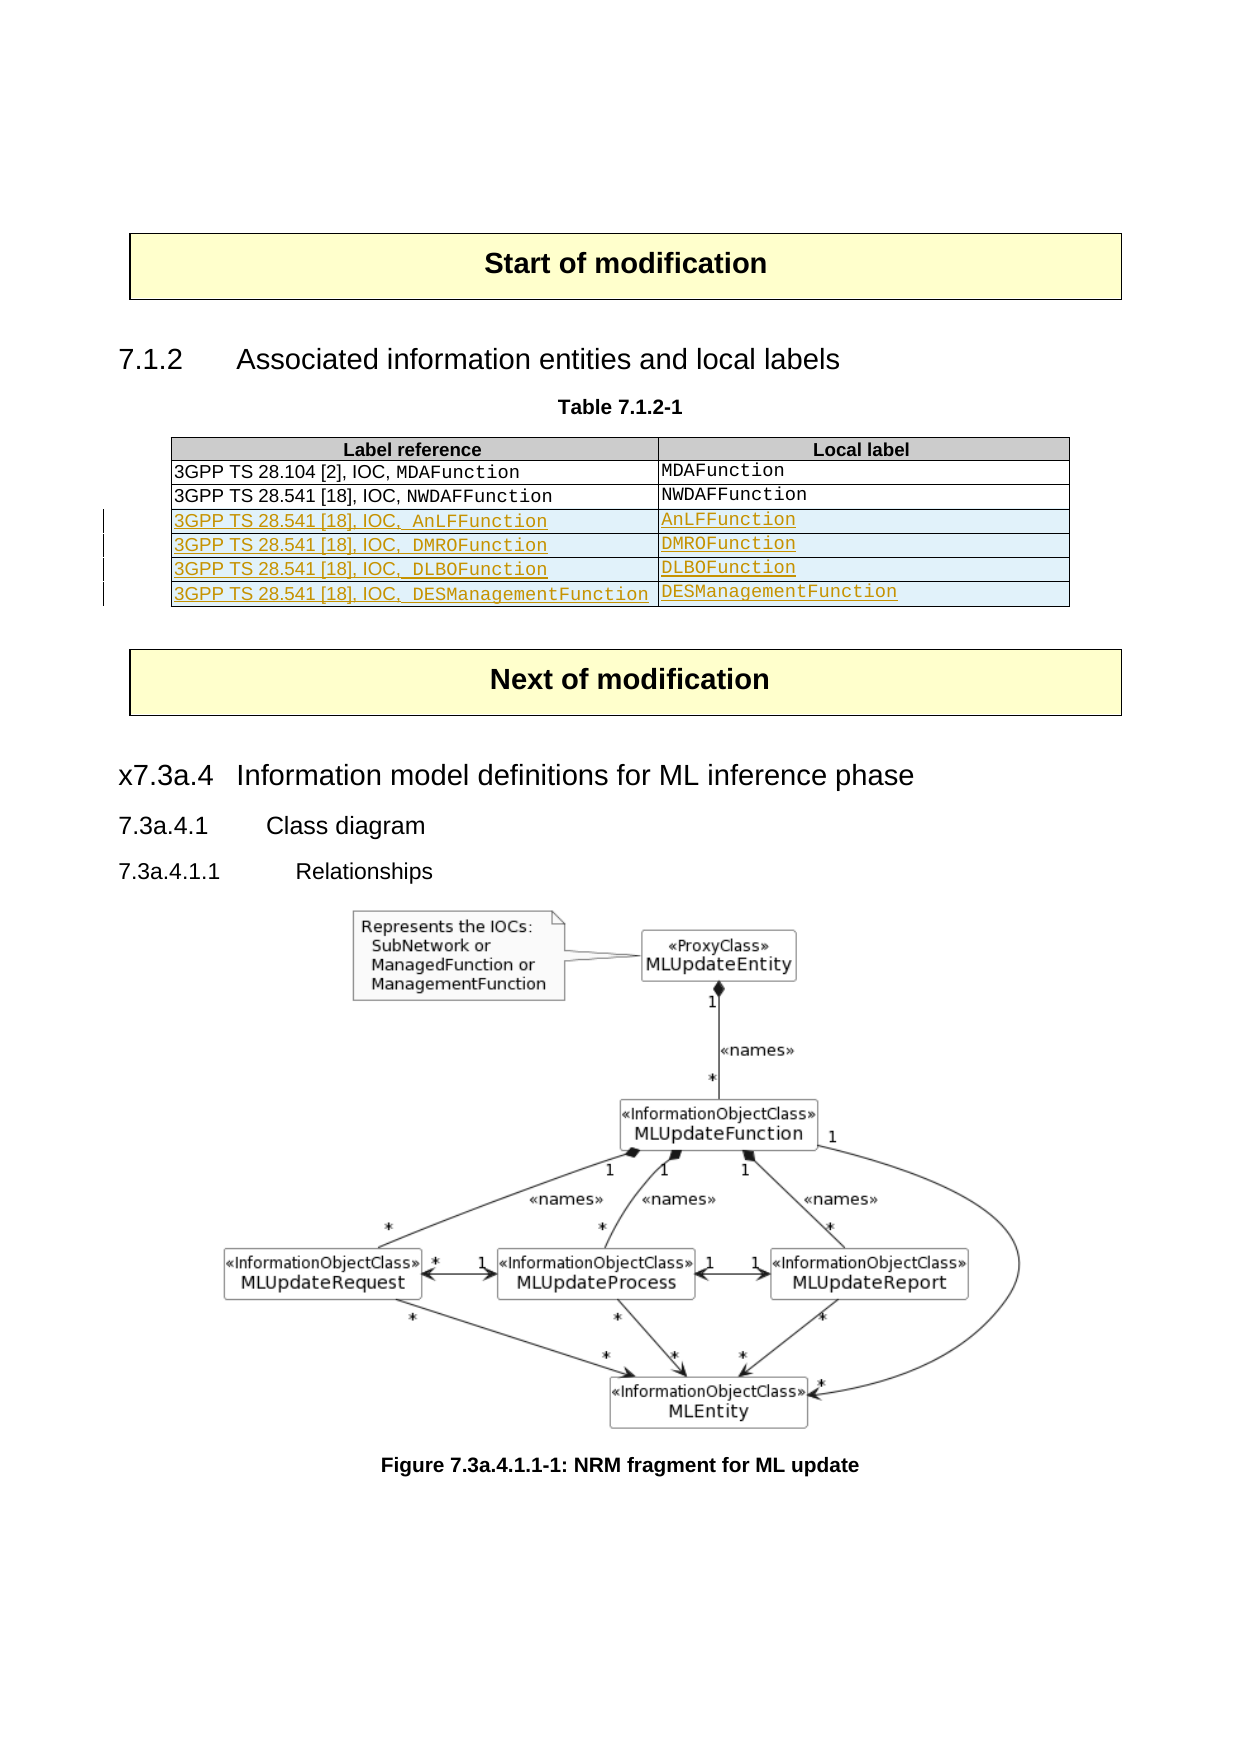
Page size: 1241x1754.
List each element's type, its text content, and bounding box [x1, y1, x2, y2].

table_header Start of modification [131, 234, 1121, 298]
subtitle 7.3a.4.1 Class diagram [118, 811, 1122, 839]
text Table 7.1.2-1 [118, 394, 1122, 418]
subtitle x7.3a.4 Information model definitions for ML inference phase [118, 758, 1122, 792]
table_header Local label [659, 438, 1069, 460]
table_cell 3GPP TS 28.541 [18], IOC, NWDAFFunction [172, 485, 658, 508]
table_cell NWDAFFunction [659, 485, 1069, 508]
subtitle 7.3a.4.1.1 Relationships [118, 858, 1122, 884]
table_header Next of modification [131, 650, 1121, 714]
text Figure 7.3a.4.1.1-1: NRM fragment for ML update [118, 1452, 1122, 1476]
table_header Label reference [172, 438, 658, 460]
table_cell 3GPP TS 28.104 [2], IOC, MDAFunction [172, 461, 658, 484]
table_cell MDAFunction [659, 461, 1069, 484]
picture [215, 903, 1069, 1434]
subtitle 7.1.2 Associated information entities and local labels [118, 342, 1122, 376]
